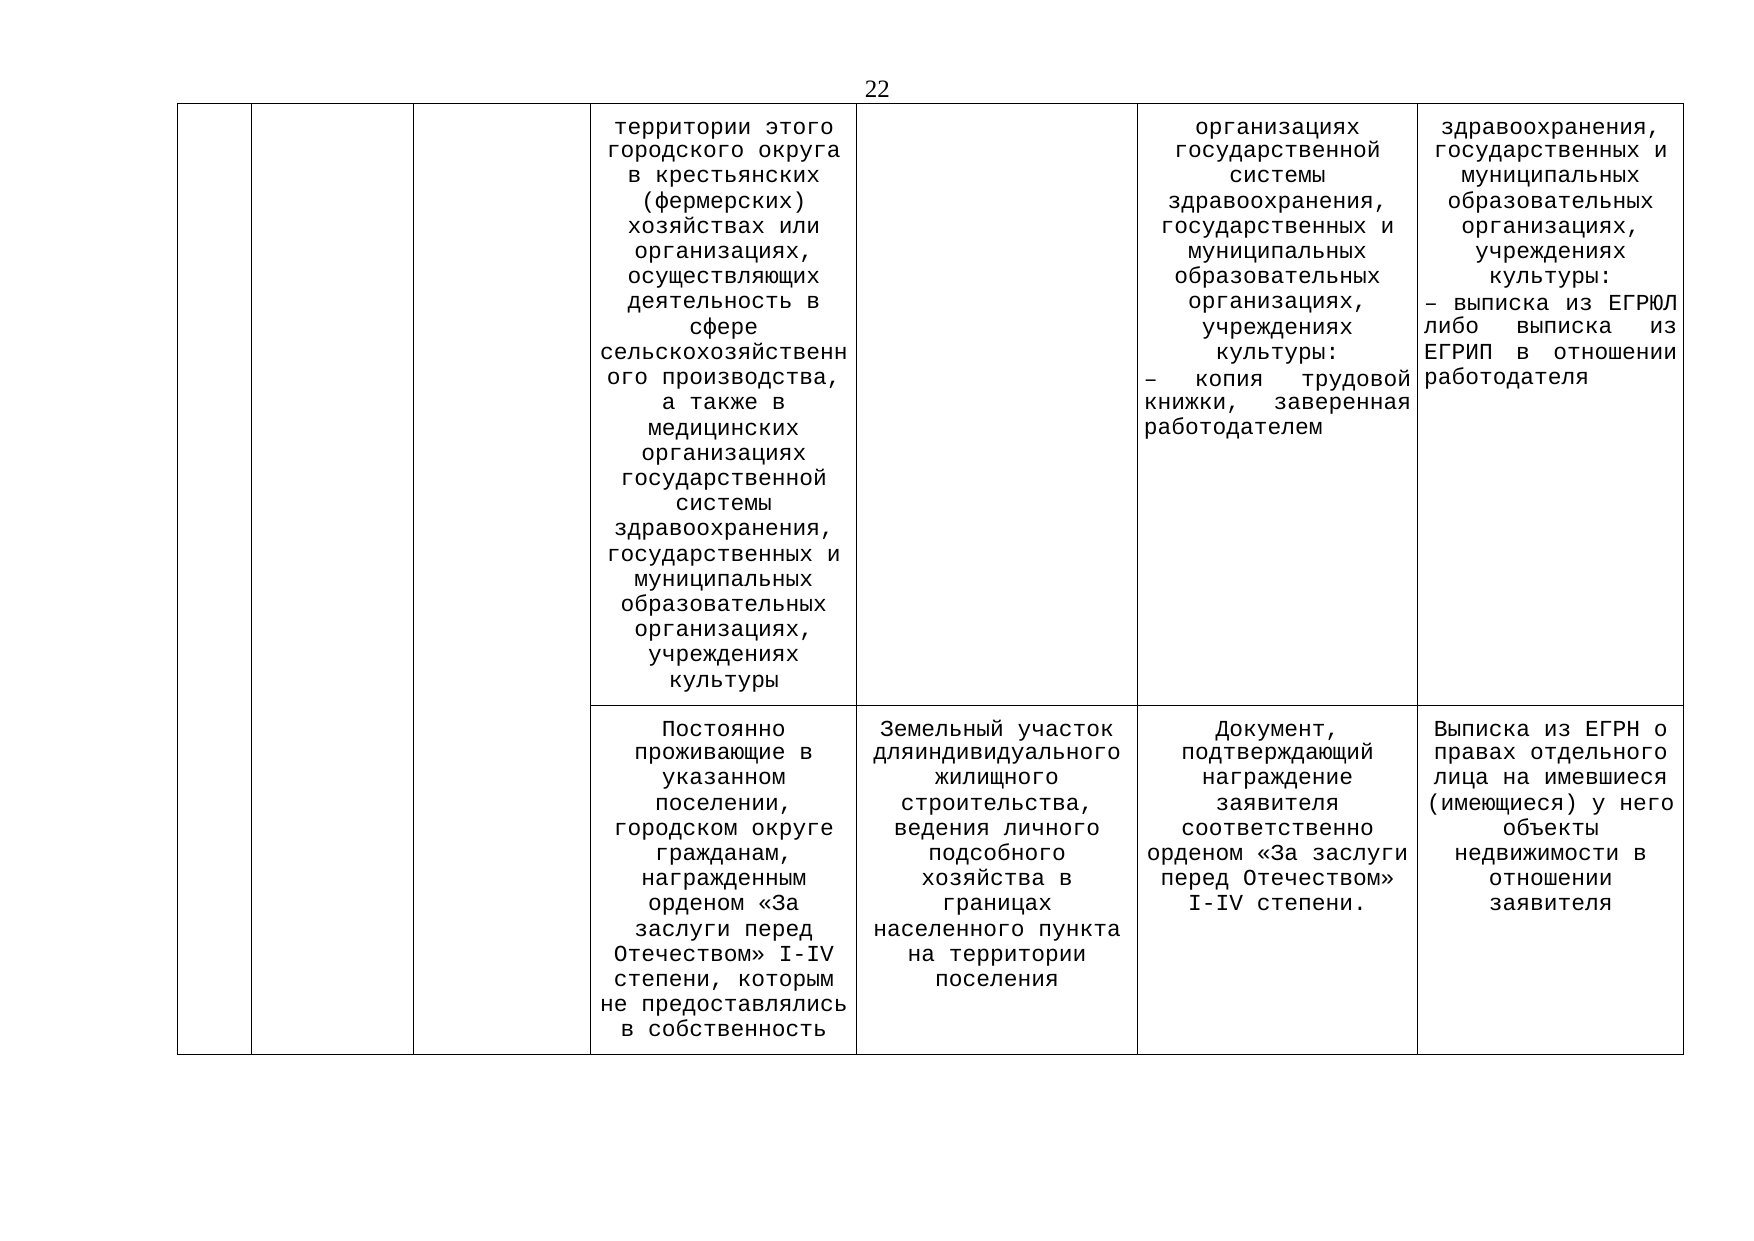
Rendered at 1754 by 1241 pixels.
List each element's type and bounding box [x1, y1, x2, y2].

table_cell [591, 104, 856, 704]
table_cell [591, 706, 856, 1054]
table_cell [857, 104, 1137, 704]
table_cell [1418, 104, 1683, 704]
table_cell [1138, 104, 1417, 704]
table_cell [1418, 706, 1683, 1054]
table_cell [1138, 706, 1417, 1054]
table_cell [857, 706, 1137, 1054]
